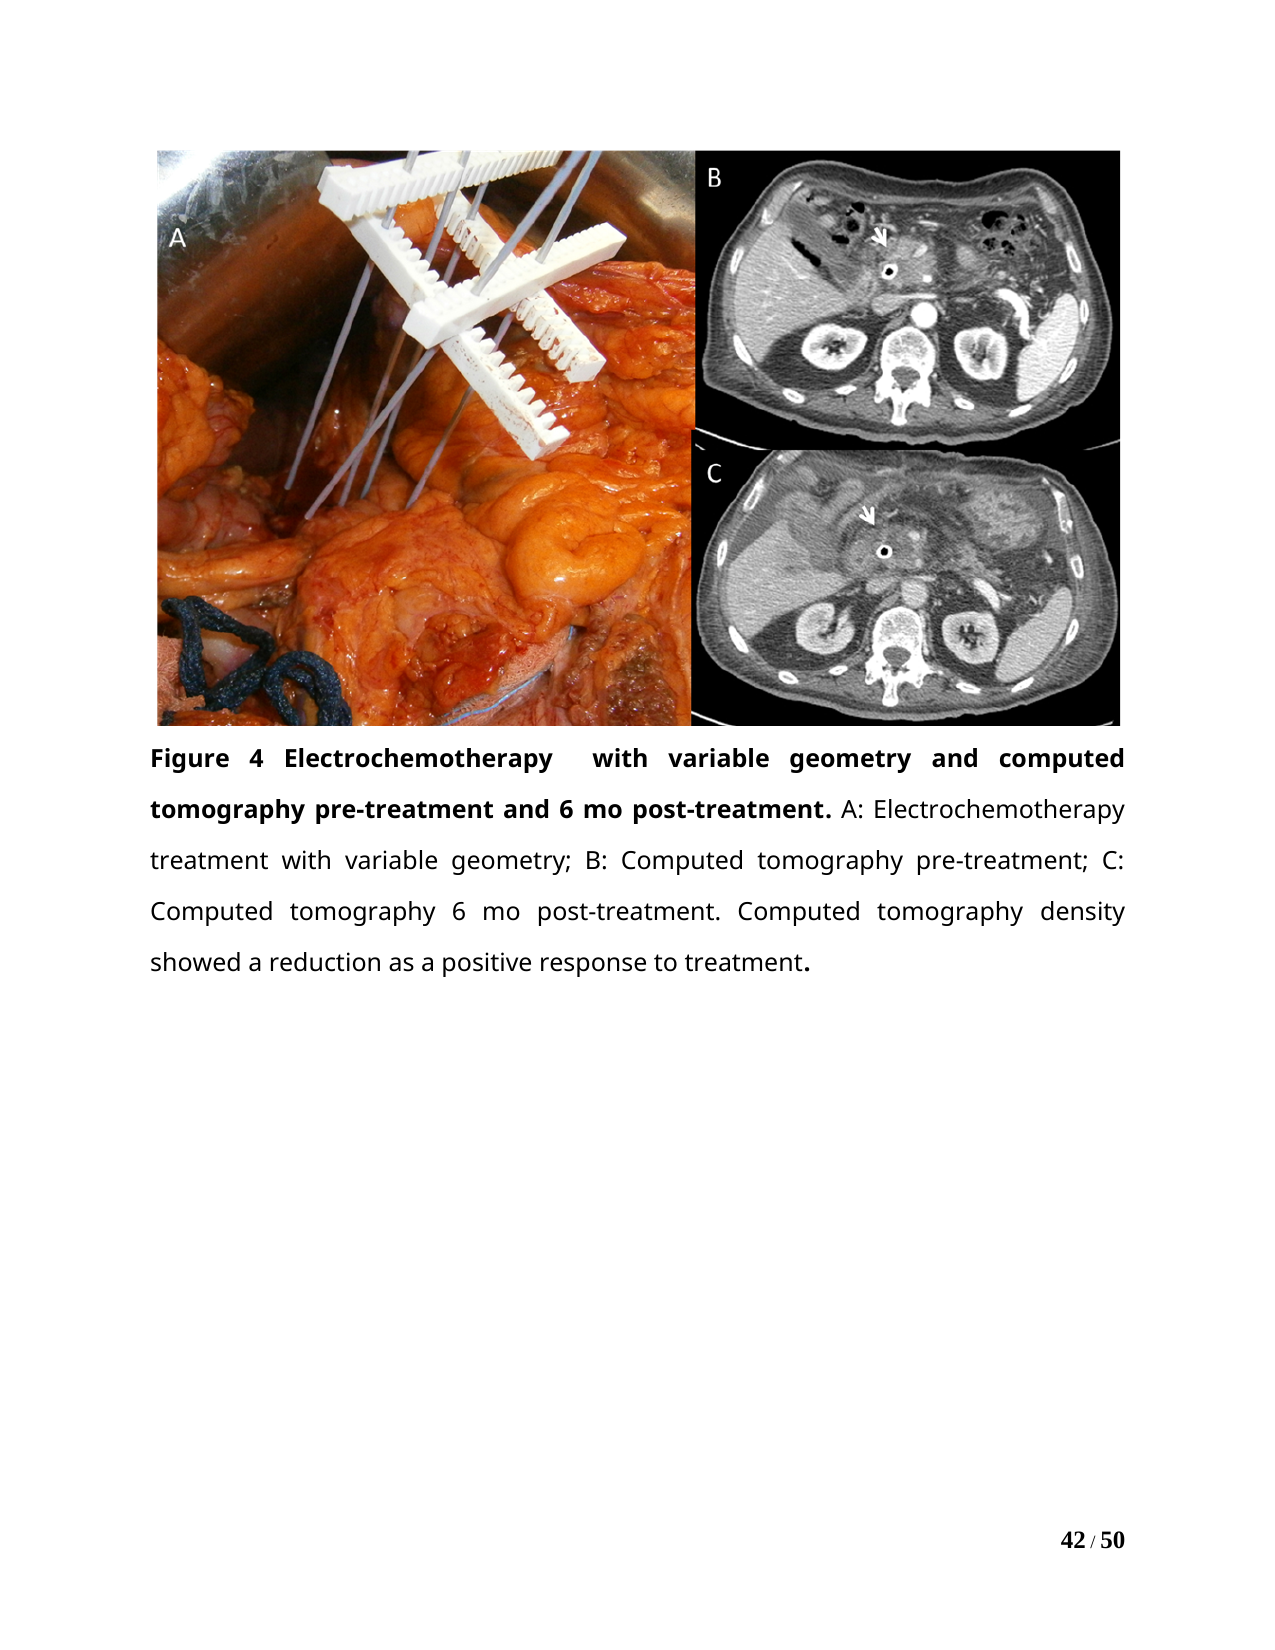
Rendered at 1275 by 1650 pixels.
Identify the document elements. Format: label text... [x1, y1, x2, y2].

picture [150, 150, 1121, 726]
text Figure 4 Electrochemotherapy with variable geometry and computed tomography pre-treatment and 6 mo post-treatment. A: Electrochemotherapy treatment with variable geometry; B: Computed tomography pre-treatment; C: Computed tomography 6 mo post-treatment. Computed tomography density showed a reduction as a positive response to treatment. [150, 740, 1125, 979]
